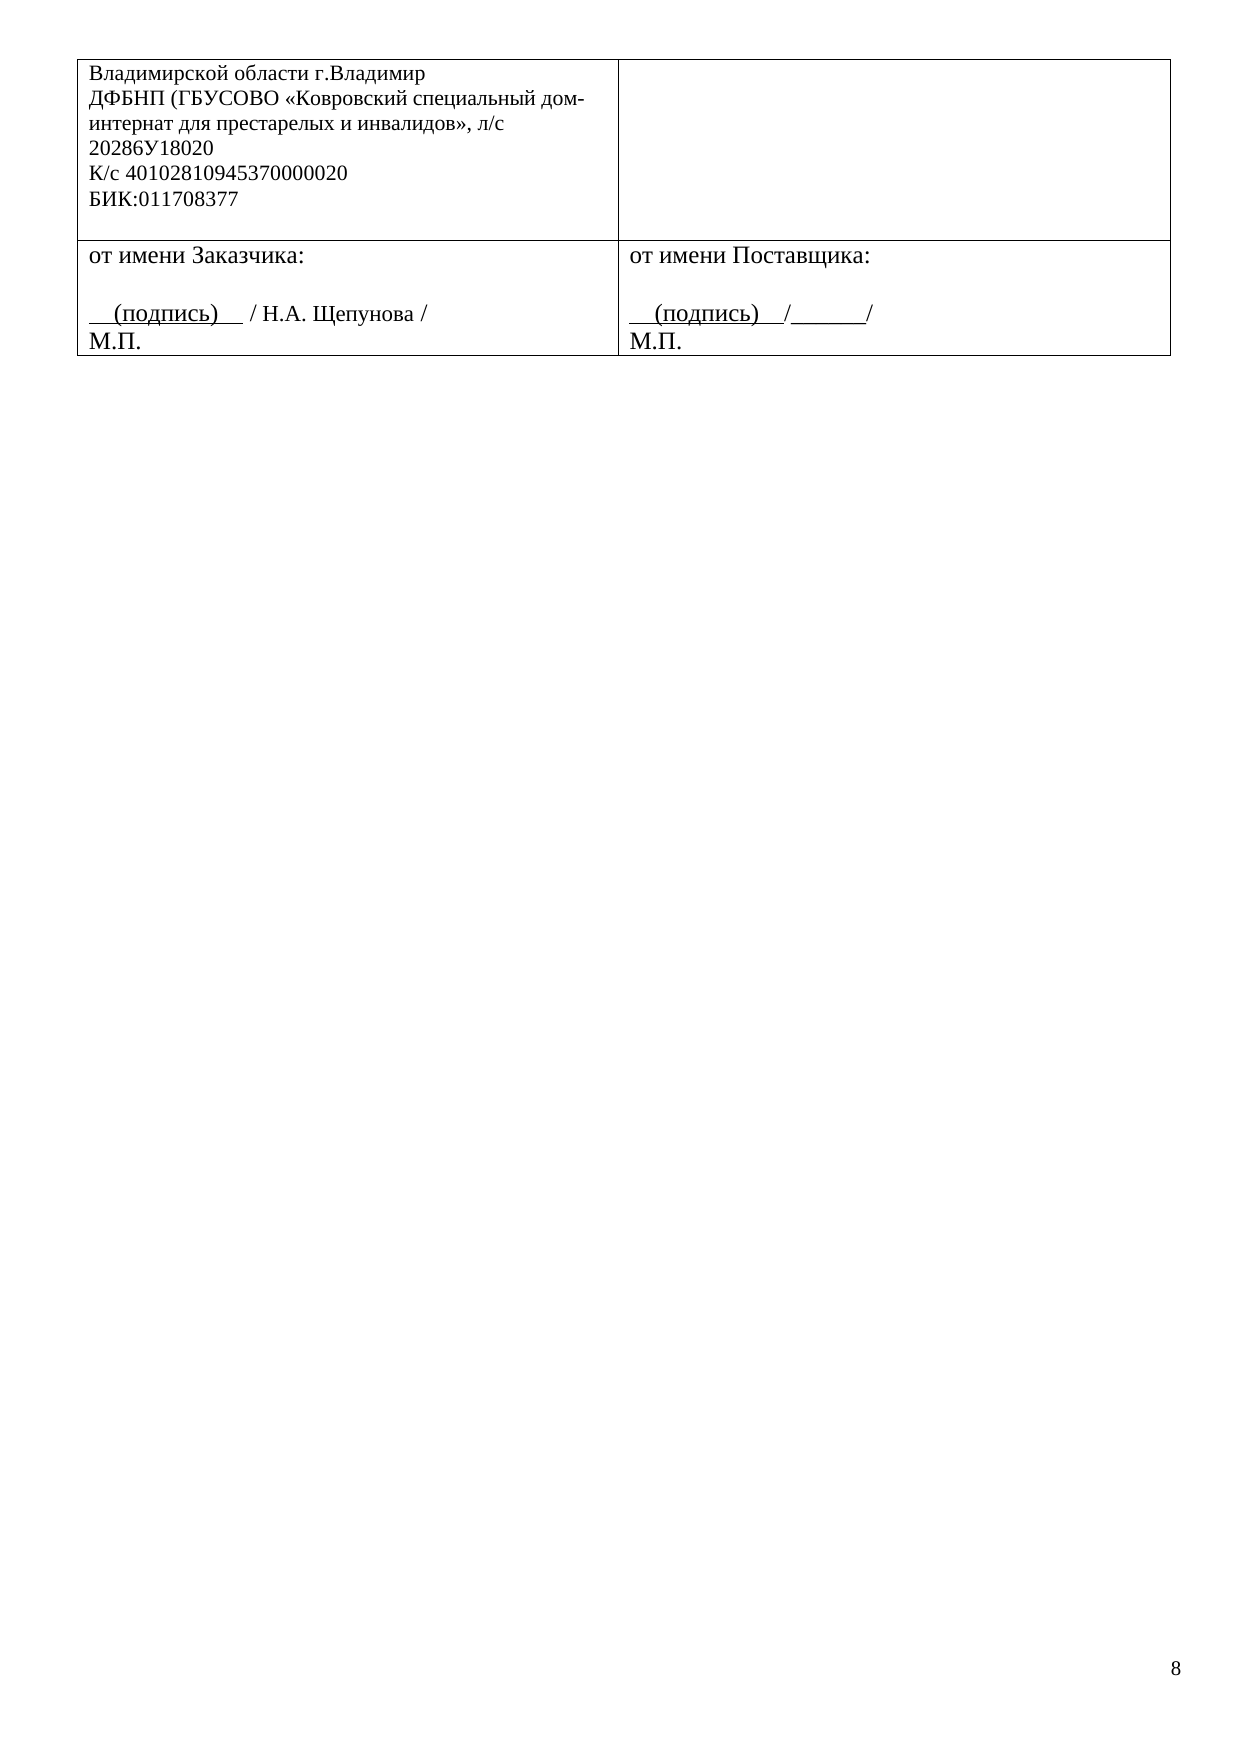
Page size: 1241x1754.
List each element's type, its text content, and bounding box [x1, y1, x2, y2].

table_cell [619, 60, 1170, 239]
table_cell от имени Заказчика: (подпись) / Н.А. Щепунова / М.П. [78, 241, 618, 355]
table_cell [78, 60, 618, 239]
table_cell от имени Поставщика: (подпись) /______/ М.П. [619, 241, 1170, 355]
